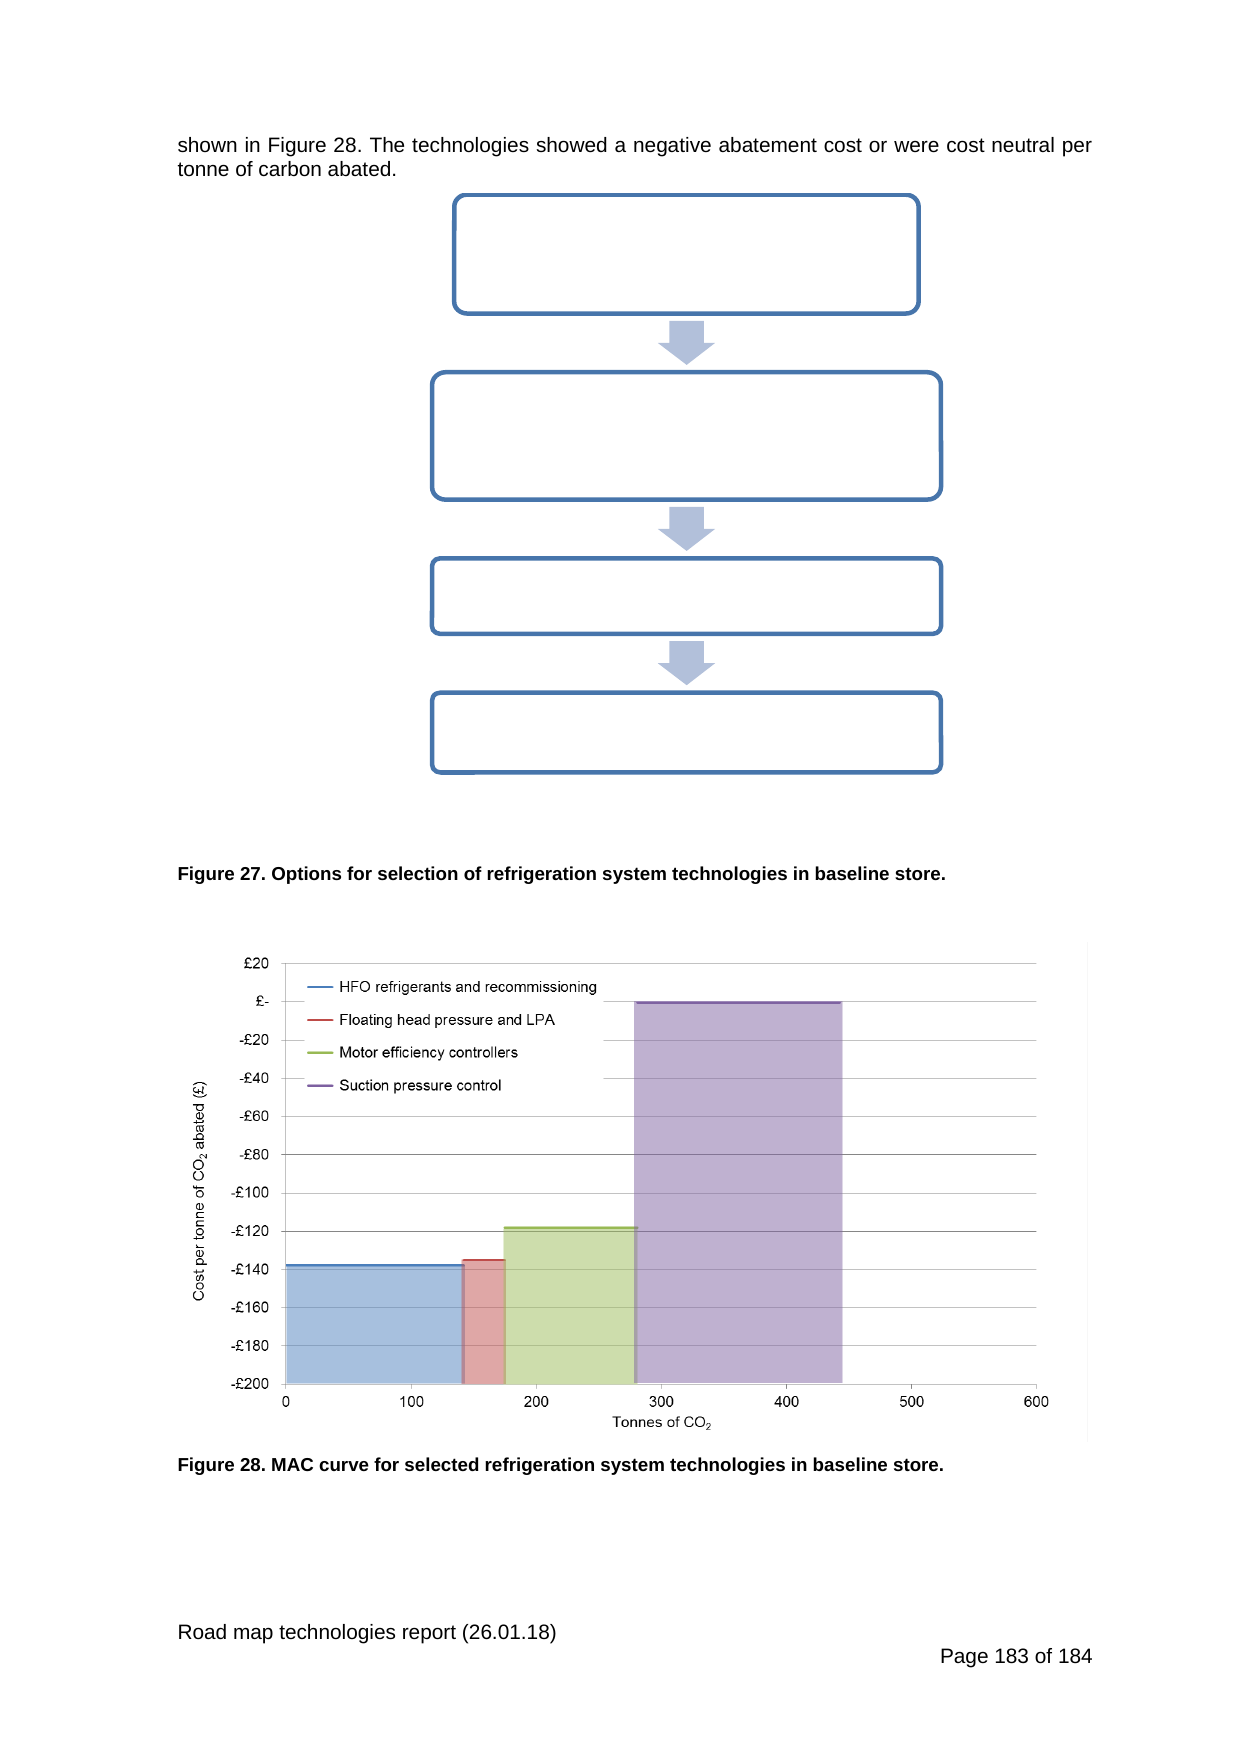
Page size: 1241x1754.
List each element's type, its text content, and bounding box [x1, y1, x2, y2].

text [177, 133, 1093, 181]
picture [177, 942, 1088, 1442]
